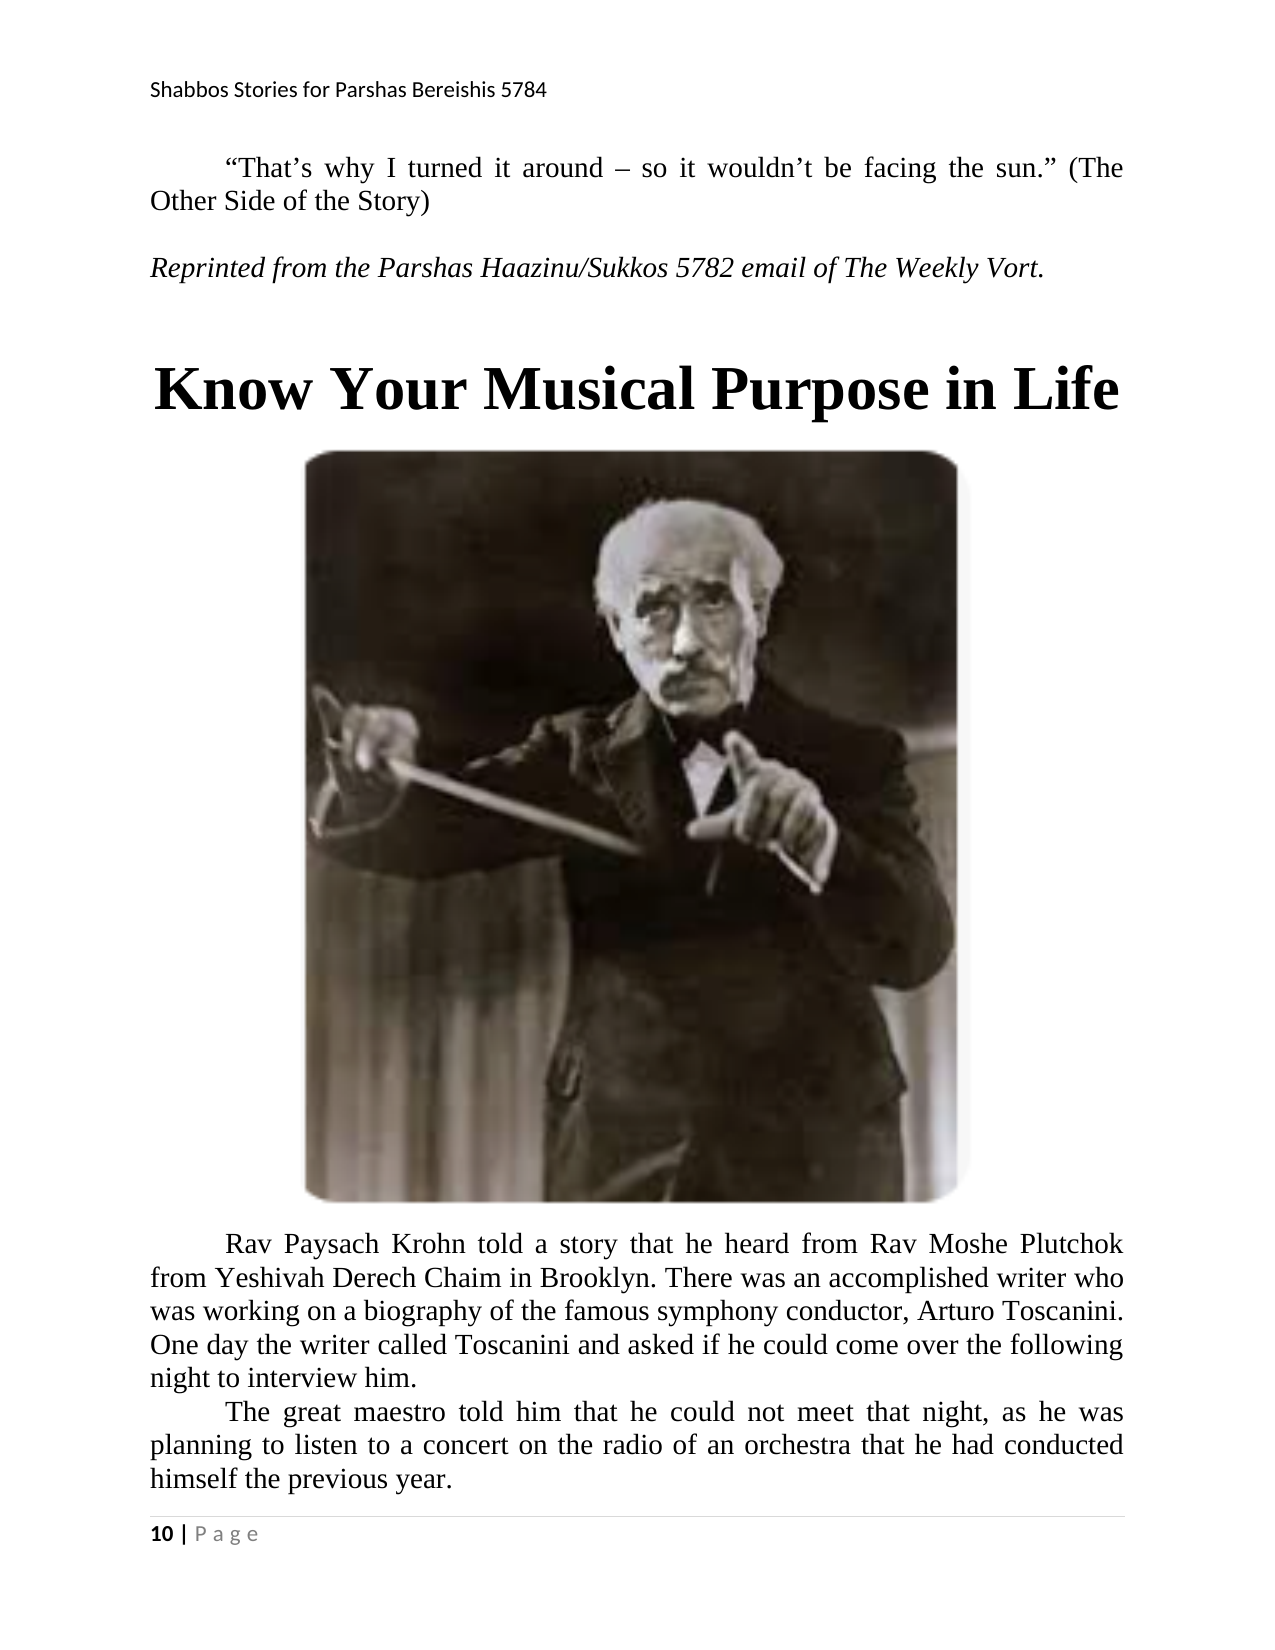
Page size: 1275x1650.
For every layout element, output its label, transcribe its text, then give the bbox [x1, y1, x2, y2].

text The great maestro told him that he could not meet that night, as he was planning to listen to a concert on the radio of an orchestra that he had conducted himself the previous year. [150, 1394, 1125, 1494]
text “That’s why I turned it around – so it wouldn’t be facing the sun.” (The Other Side of the Story) [150, 150, 1125, 217]
picture [300, 432, 975, 1217]
text Know Your Musical Purpose in Life [150, 351, 1125, 423]
text Reprinted from the Parshas Haazinu/Sukkos 5782 email of The Weekly Vort. [150, 251, 1125, 284]
text Rav Paysach Krohn told a story that he heard from Rav Moshe Plutchok from Yeshivah Derech Chaim in Brooklyn. There was an accomplished writer who was working on a biography of the famous symphony conductor, Arturo Toscanini. One day the writer called Toscanini and asked if he could come over the following night to interview him. [150, 1226, 1125, 1394]
